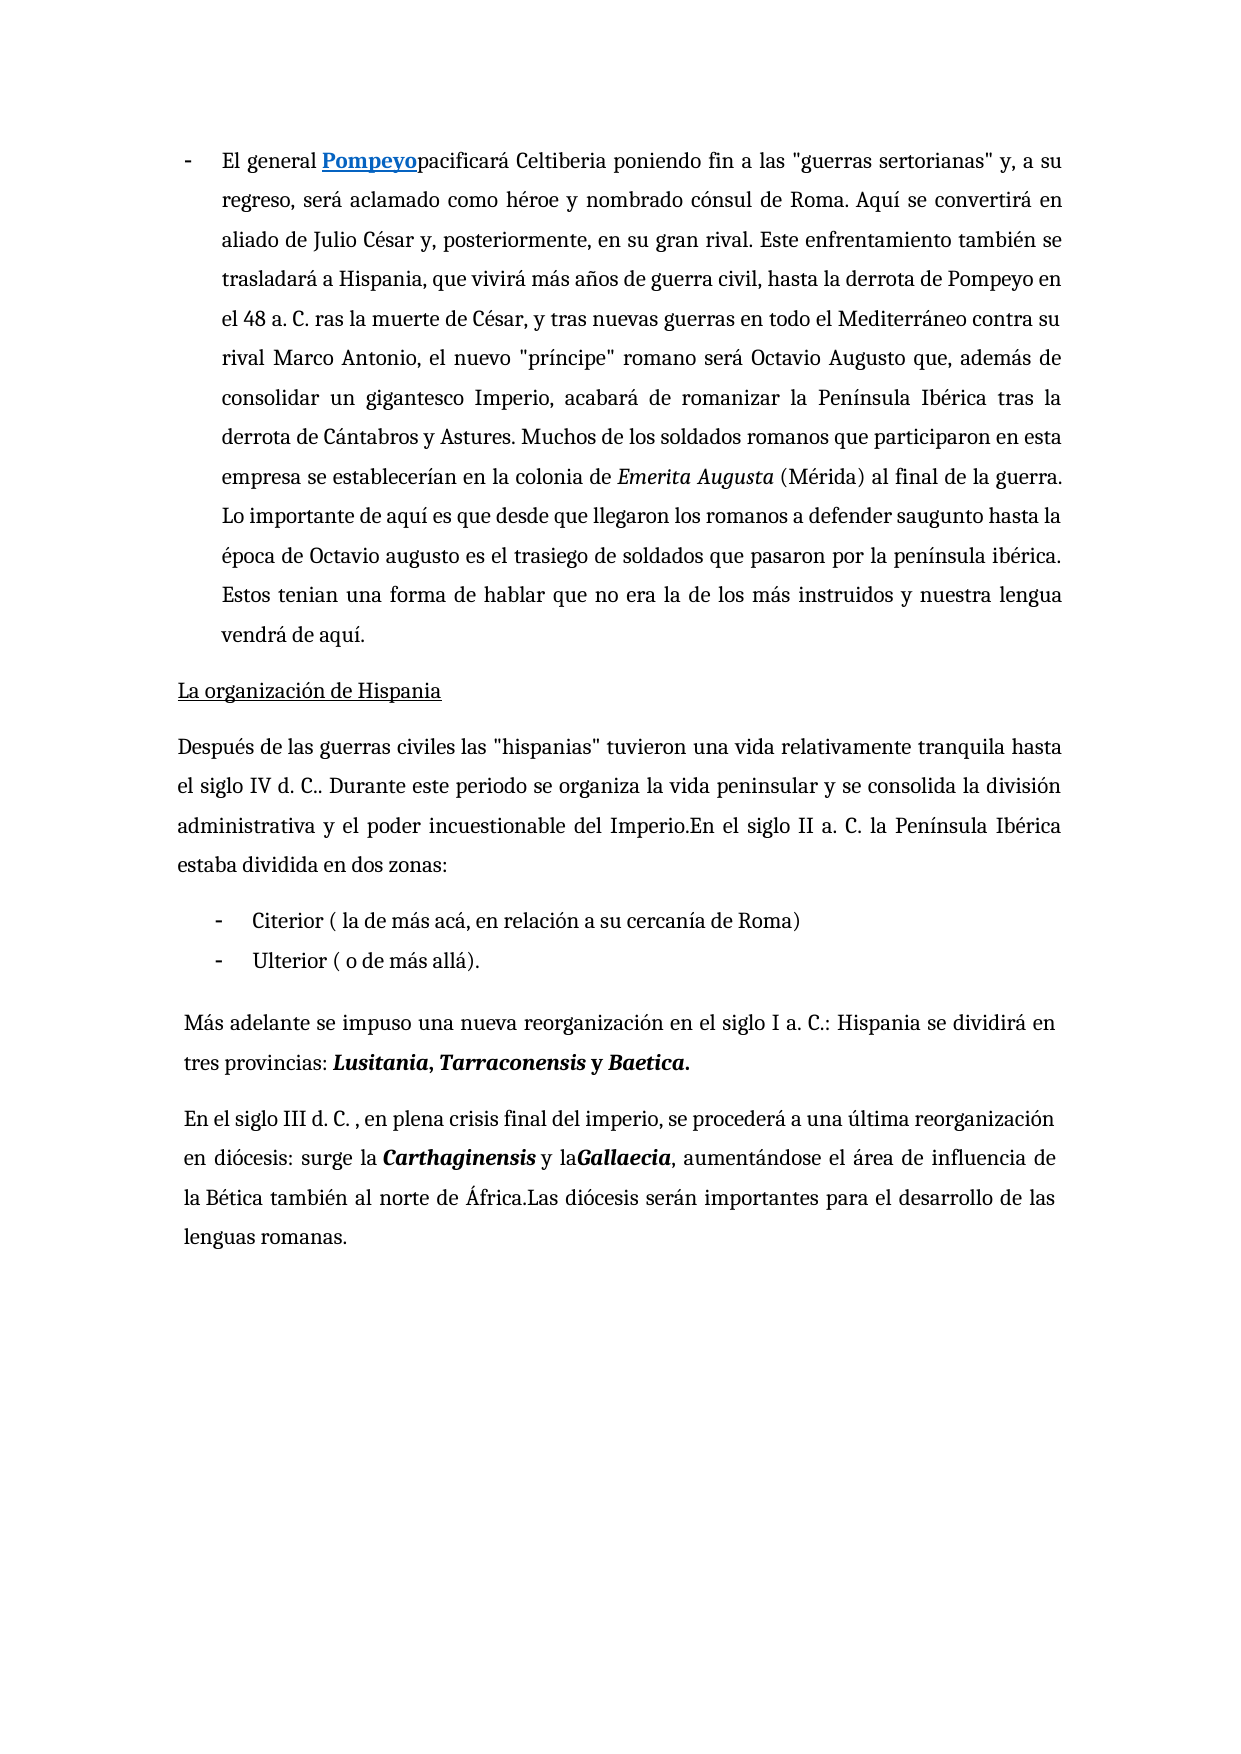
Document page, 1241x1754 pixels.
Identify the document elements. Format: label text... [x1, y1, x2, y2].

list Ulterior ( o de más allá). [215, 948, 1063, 974]
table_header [177, 1004, 1063, 1287]
list El general Pompeyopacificará Celtiberia poniendo fin a las "guerras sertorianas" y, a su regreso, será aclamado como héroe y nombrado cónsul de Roma. Aquí se convertirá en aliado de Julio César y, posteriormente, en su gran rival. Este enfrentamiento también se trasladará a Hispania, que vivirá más años de guerra civil, hasta la derrota de Pompeyo en el 48 a. C. ras la muerte de César, y tras nuevas guerras en todo el Mediterráneo contra su rival Marco Antonio, el nuevo "príncipe" romano será Octavio Augusto que, además de consolidar un gigantesco Imperio, acabará de romanizar la Península Ibérica tras la derrota de Cántabros y Astures. Muchos de los soldados romanos que participaron en esta empresa se establecerían en la colonia de Emerita Augusta (Mérida) al final de la guerra. Lo importante de aquí es que desde que llegaron los romanos a defender saugunto hasta la época de Octavio augusto es el trasiego de soldados que pasaron por la península ibérica. Estos tenian una forma de hablar que no era la de los más instruidos y nuestra lengua vendrá de aquí. [184, 148, 1063, 648]
text Después de las guerras civiles las "hispanias" tuvieron una vida relativamente tranquila hasta el siglo IV d. C.. Durante este periodo se organiza la vida peninsular y se consolida la división administrativa y el poder incuestionable del Imperio.En el siglo II a. C. la Península Ibérica estaba dividida en dos zonas: [177, 734, 1063, 878]
text La organización de Hispania [177, 677, 1063, 704]
list Citerior ( la de más acá, en relación a su cercanía de Roma) [215, 908, 1063, 934]
